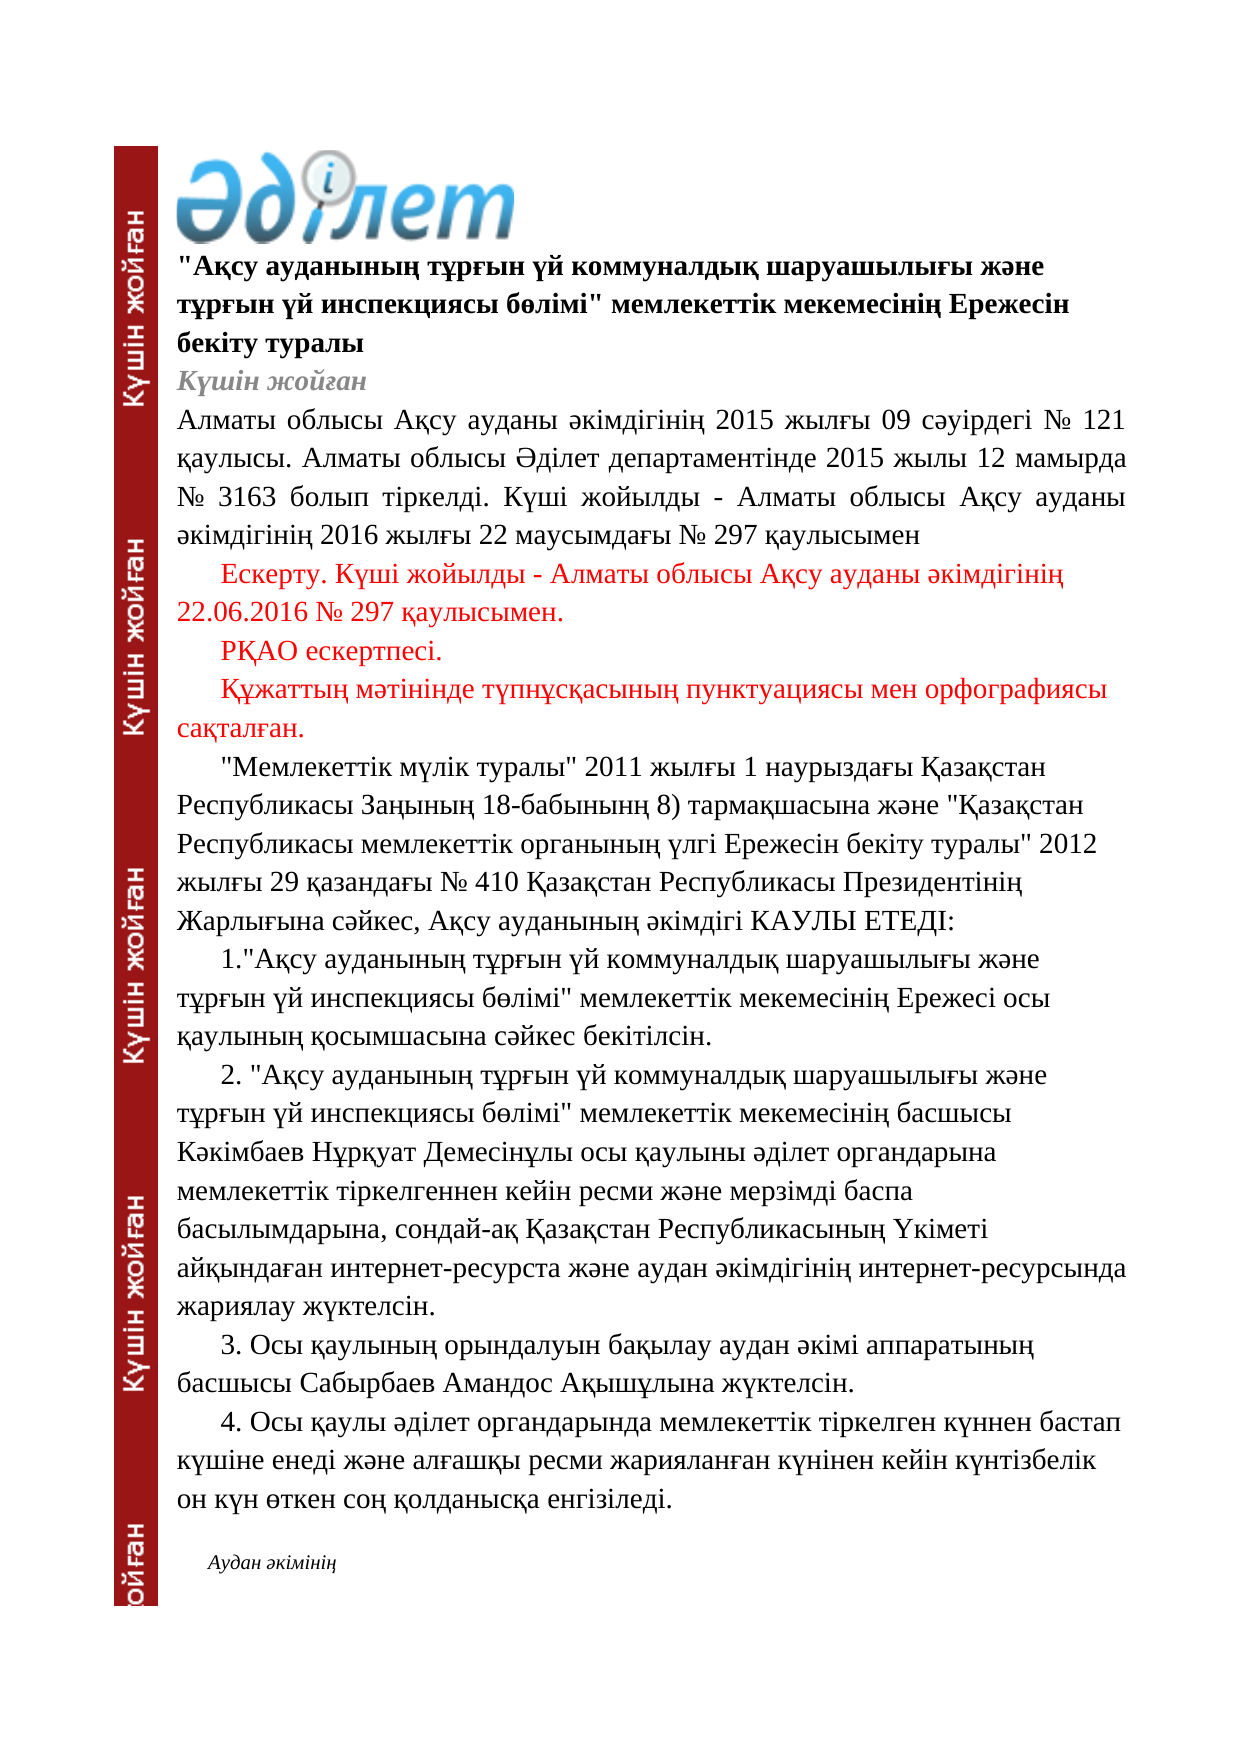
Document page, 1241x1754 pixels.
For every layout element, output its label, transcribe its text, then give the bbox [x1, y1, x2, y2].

text Алматы облысы Ақсу ауданы әкімдігінің 2015 жылғы 09 сәуірдегі № 121 қаулысы. Алматы облысы Әділет департаментінде 2015 жылы 12 мамырда № 3163 болып тіркелді. Күші жойылды - Алматы облысы Ақсу ауданы әкімдігінің 2016 жылғы 22 маусымдағы № 297 қаулысымен [112, 402, 1128, 551]
picture [176, 150, 515, 244]
text Ескерту. Күші жойылды - Алматы облысы Ақсу ауданы әкімдігінің 22.06.2016 № 297 қаулысымен. РҚАО ескертпесі. Құжаттың мәтінінде түпнұсқасының пунктуациясы мен орфографиясы сақталған. "Мемлекеттік мүлік туралы" 2011 жылғы 1 наурыздағы Қазақстан Республикасы Заңының 18-бабынынң 8) тармақшасына және "Қазақстан Республикасы мемлекеттік органының үлгі Ережесін бекіту туралы" 2012 жылғы 29 қазандағы № 410 Қазақстан Республикасы Президентінің Жарлығына сәйкес, Ақсу ауданының әкімдігі КАУЛЫ ЕТЕДІ: 1."Ақсу ауданының тұрғын үй коммуналдық шаруашылығы және тұрғын үй инспекциясы бөлімі" мемлекеттік мекемесінің Ережесі осы қаулының қосымшасына сәйкес бекітілсін. 2. "Ақсу ауданының тұрғын үй коммуналдық шаруашылығы және тұрғын үй инспекциясы бөлімі" мемлекеттік мекемесінің басшысы Кәкімбаев Нұрқуат Демесінұлы осы қаулыны әділет органдарына мемлекеттік тіркелгеннен кейін ресми және мерзімді баспа басылымдарына, сондай-ақ Қазақстан Республикасының Үкіметі айқындаған интернет-ресурста және аудан әкімдігінің интернет-ресурсында жариялау жүктелсін. 3. Осы қаулының орындалуын бақылау аудан әкімі аппаратының басшысы Сабырбаев Амандос Ақышұлына жүктелсін. 4. Осы қаулы әділет органдарында мемлекеттік тіркелген күннен бастап күшіне енеді және алғашқы ресми жарияланған күнінен кейін күнтізбелік он күн өткен соң қолданысқа енгізіледі. [112, 556, 1128, 1545]
picture [114, 358, 158, 363]
picture [114, 1579, 158, 1606]
text Күшін жойған [112, 363, 1128, 397]
picture [114, 146, 158, 248]
table_header Аудан әкімінің [101, 1549, 1240, 1579]
picture [114, 1545, 158, 1549]
picture [114, 551, 158, 556]
picture [114, 397, 158, 402]
text "Ақсу ауданының тұрғын үй коммуналдық шаруашылығы және тұрғын үй инспекциясы бөлімі" мемлекеттік мекемесінің Ережесін бекіту туралы [112, 248, 1128, 358]
